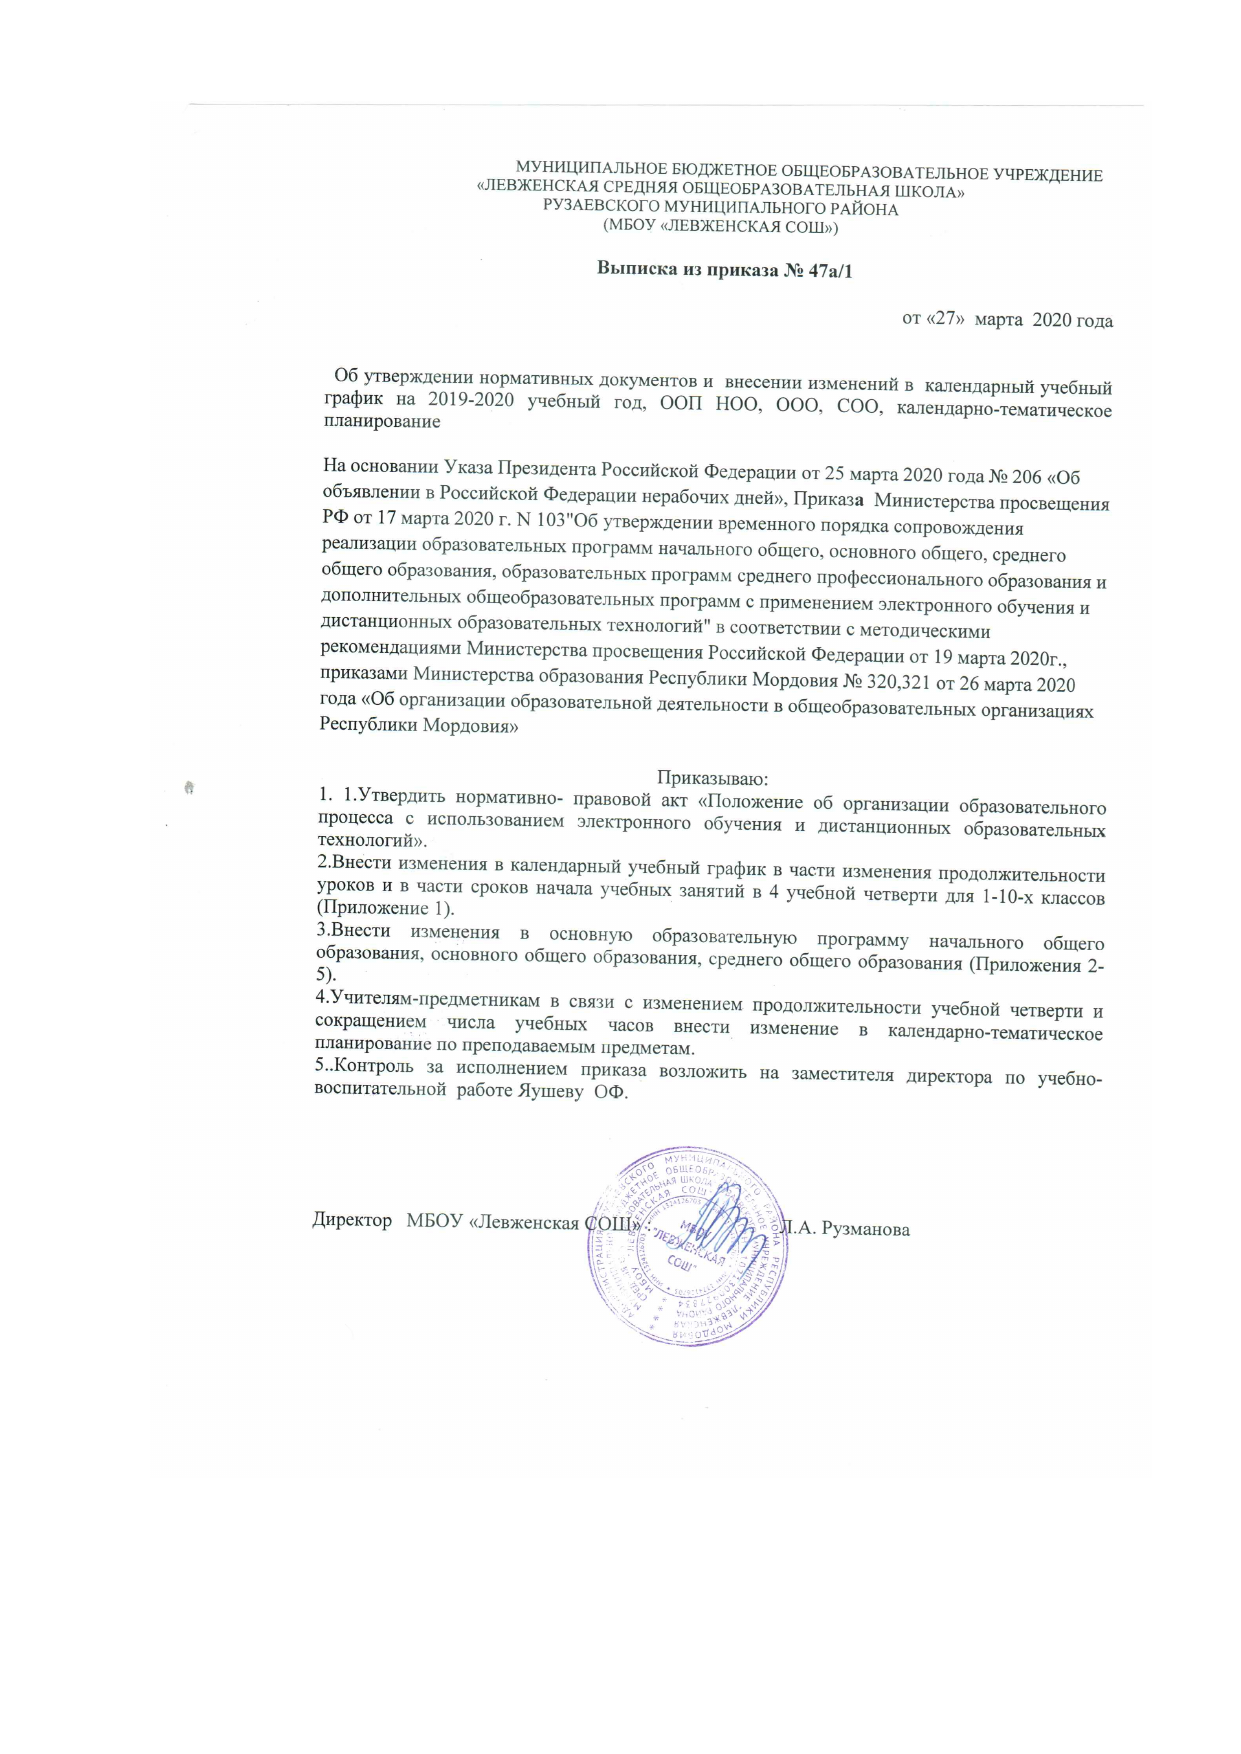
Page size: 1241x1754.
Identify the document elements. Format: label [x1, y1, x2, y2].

picture [150, 101, 1152, 1478]
